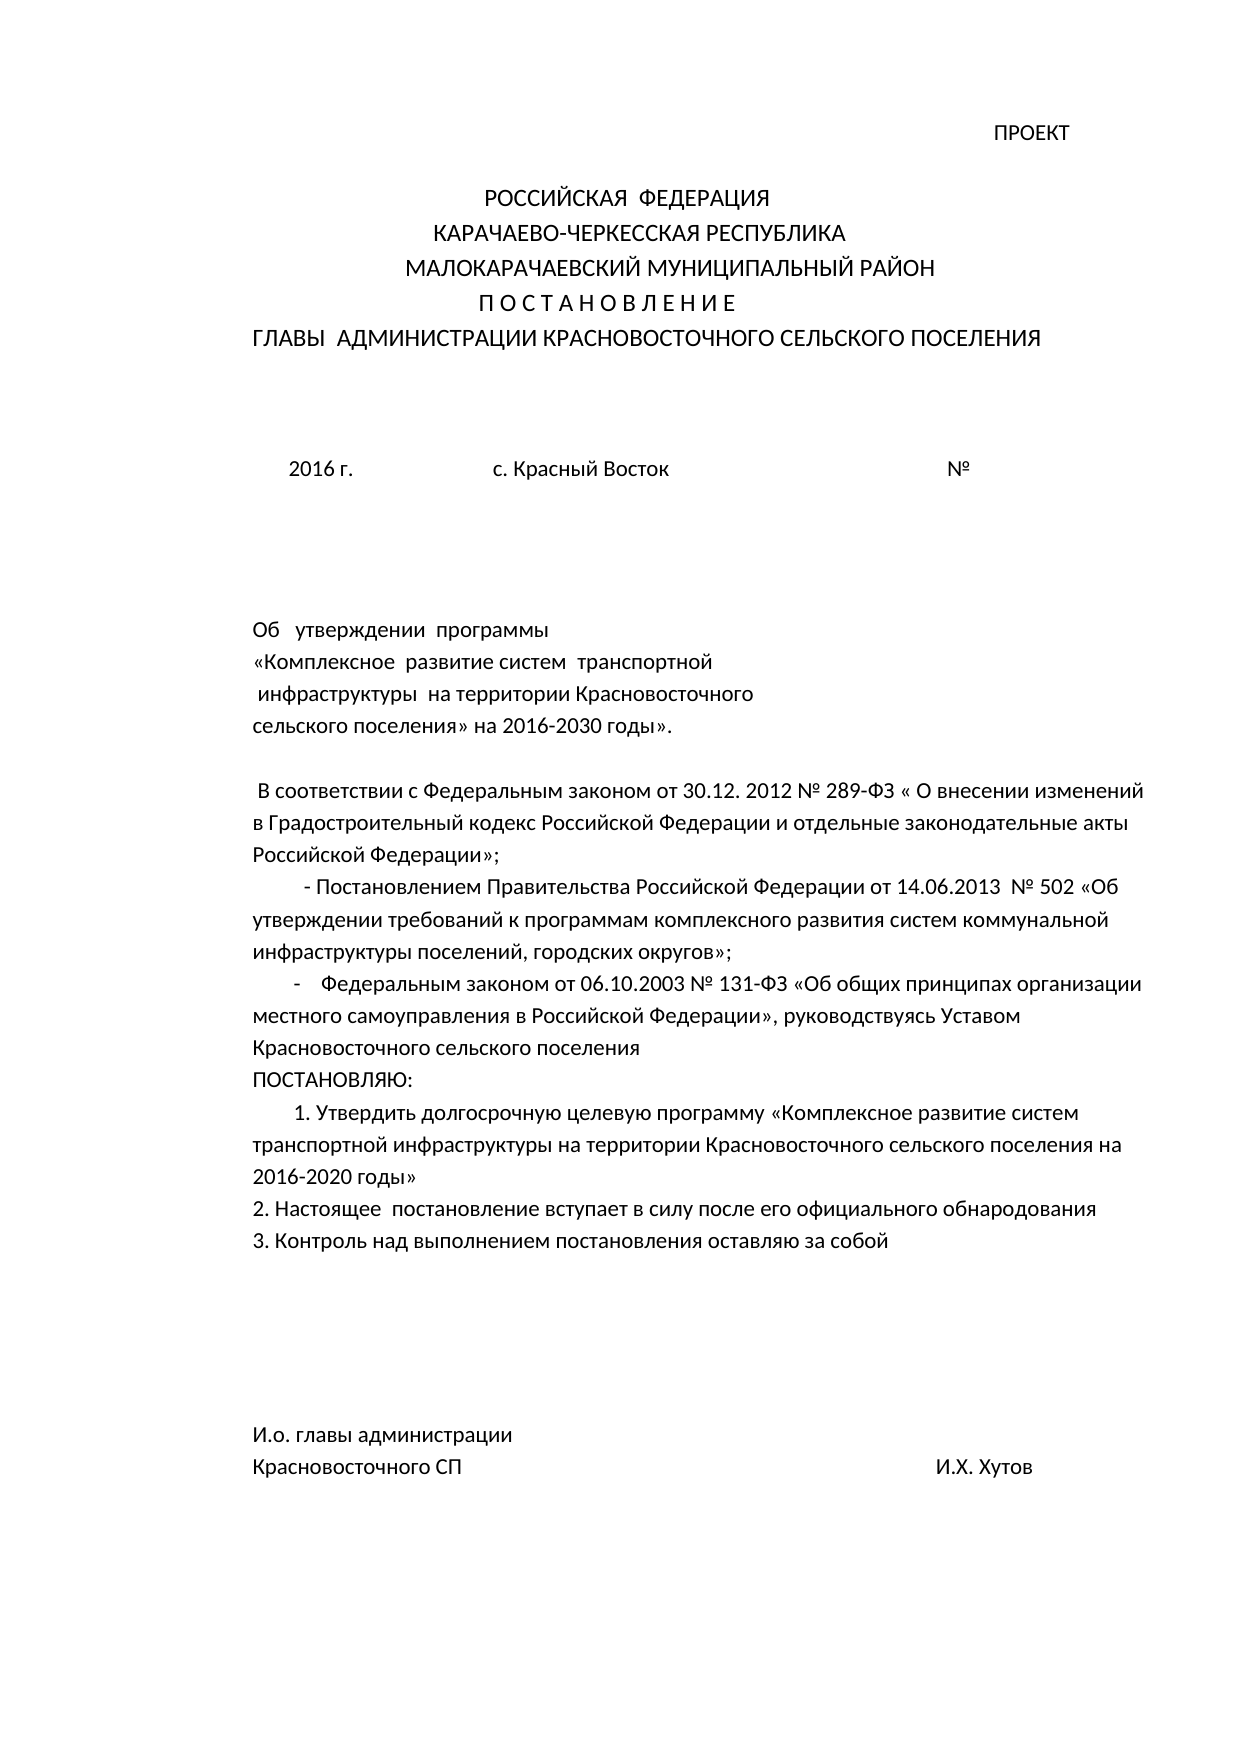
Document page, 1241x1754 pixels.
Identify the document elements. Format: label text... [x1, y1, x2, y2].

list - Федеральным законом от 06.10.2003 № 131-ФЗ «Об общих принципах организации местного самоуправления в Российской Федерации», руководствуясь Уставом Красновосточного сельского поселения [252, 969, 1152, 1061]
list Красновосточного СП И.Х. Хутов [252, 1452, 1152, 1480]
list Об утверждении программы [252, 615, 1152, 643]
list П О С Т А Н О В Л Е Н И Е [252, 287, 1152, 318]
list ГЛАВЫ АДМИНИСТРАЦИИ КРАСНОВОСТОЧНОГО СЕЛЬСКОГО ПОСЕЛЕНИЯ [252, 322, 1152, 353]
list «Комплексное развитие систем транспортной [252, 647, 1152, 675]
list МАЛОКАРАЧАЕВСКИЙ МУНИЦИПАЛЬНЫЙ РАЙОН [252, 252, 1152, 283]
list В соответствии с Федеральным законом от 30.12. 2012 № 289-ФЗ « О внесении изменений в Градостроительный кодекс Российской Федерации и отдельные законодательные акты Российской Федерации»; [252, 776, 1152, 868]
list 2. Настоящее постановление вступает в силу после его официального обнародования [252, 1194, 1152, 1222]
list КАРАЧАЕВО-ЧЕРКЕССКАЯ РЕСПУБЛИКА [252, 217, 1152, 248]
list 3. Контроль над выполнением постановления оставляю за собой [252, 1227, 1152, 1254]
list И.о. главы администрации [252, 1420, 1152, 1448]
list РОССИЙСКАЯ ФЕДЕРАЦИЯ [252, 182, 1152, 213]
list сельского поселения» на 2016-2030 годы». [252, 712, 1152, 739]
list ПРОЕКТ [252, 118, 1152, 146]
list - Постановлением Правительства Российской Федерации от 14.06.2013 № 502 «Об утверждении требований к программам комплексного развития систем коммунальной инфраструктуры поселений, городских округов»; [252, 872, 1152, 965]
list инфраструктуры на территории Красновосточного [252, 679, 1152, 707]
list 2016 г. с. Красный Восток № [252, 454, 1152, 482]
list ПОСТАНОВЛЯЮ: [252, 1066, 1152, 1094]
list 1. Утвердить долгосрочную целевую программу «Комплексное развитие систем транспортной инфраструктуры на территории Красновосточного сельского поселения на 2016-2020 годы» [252, 1098, 1152, 1190]
